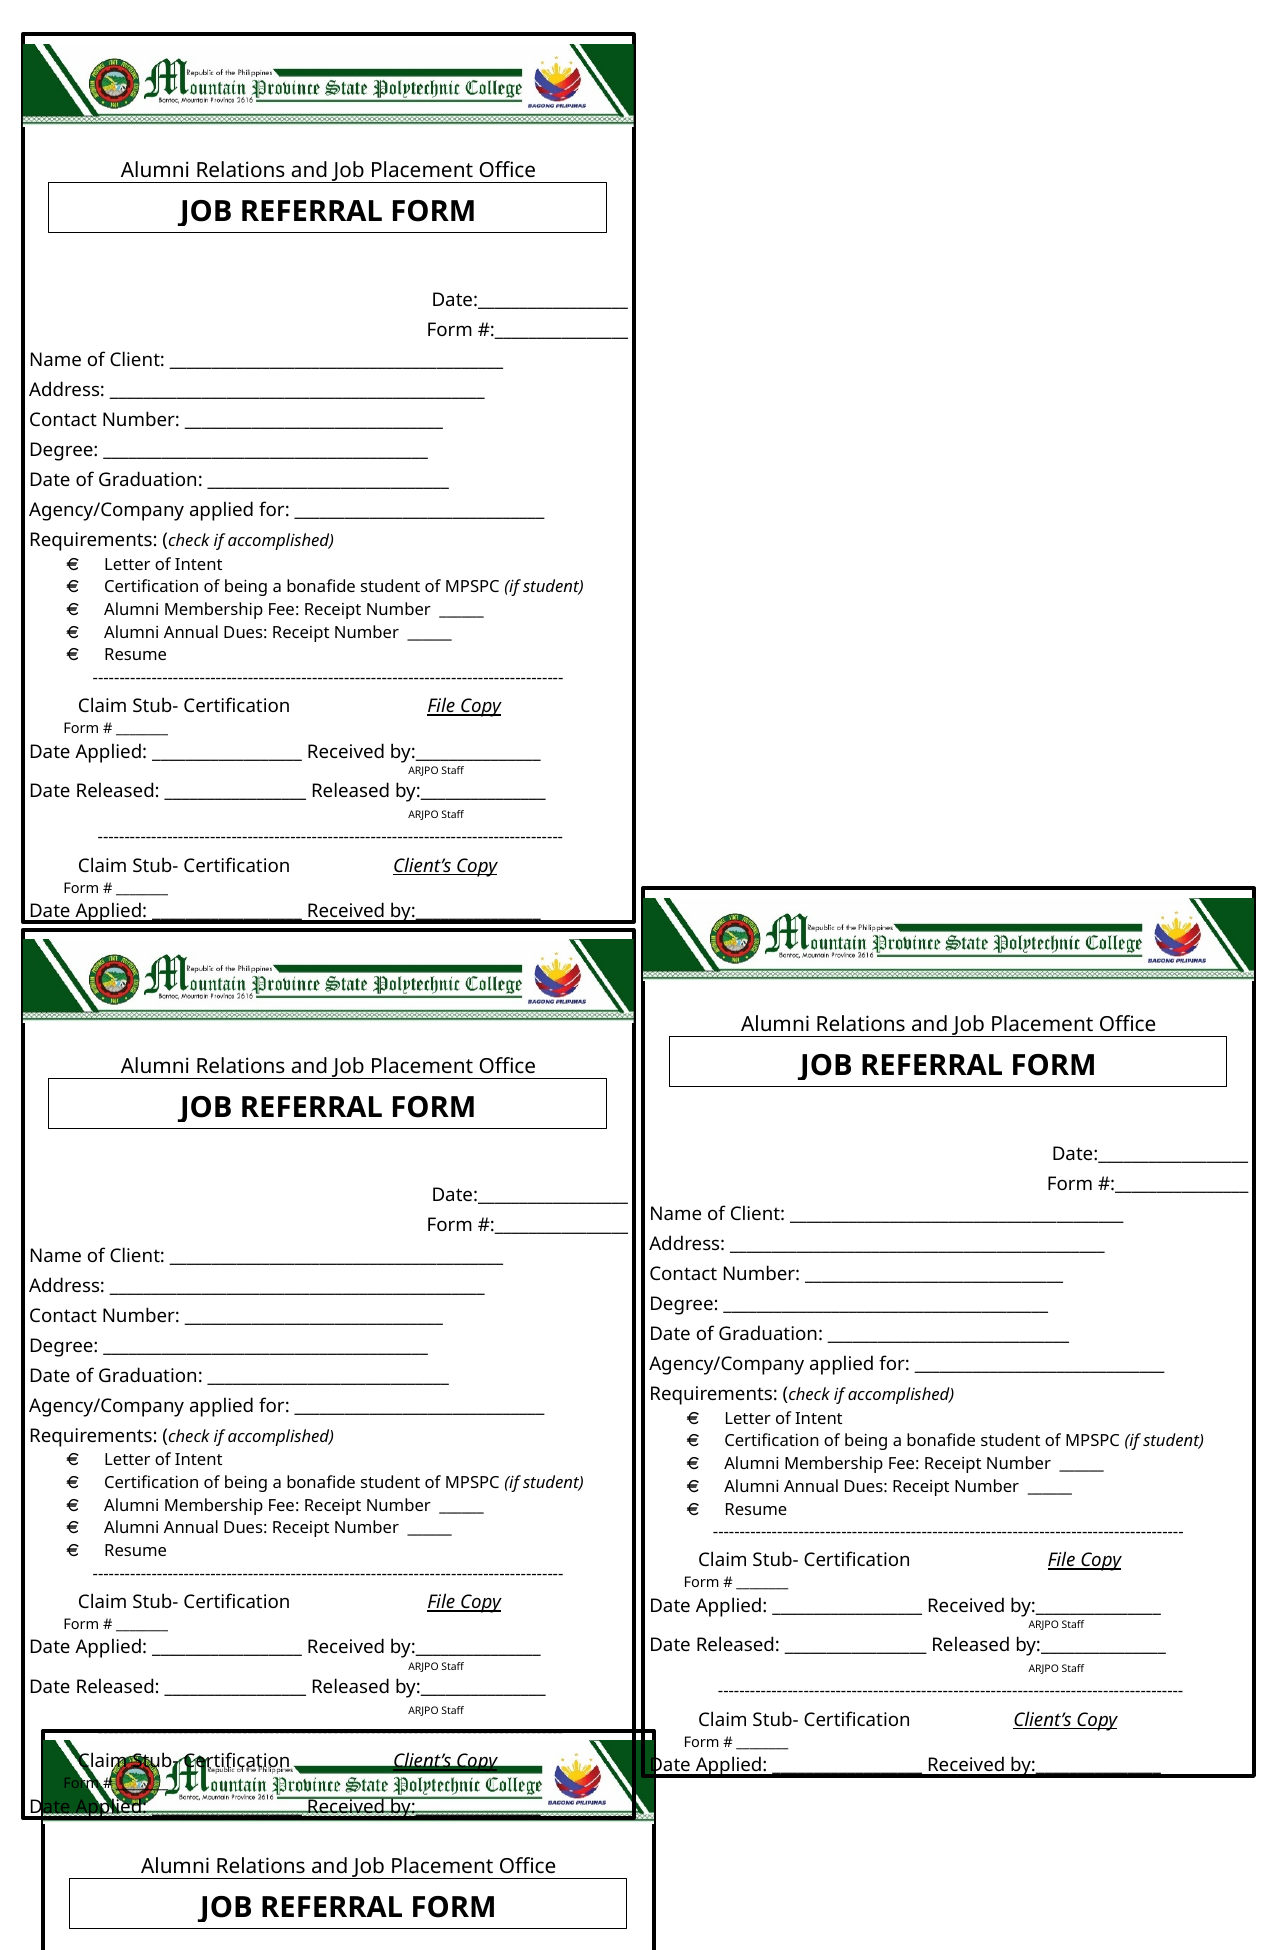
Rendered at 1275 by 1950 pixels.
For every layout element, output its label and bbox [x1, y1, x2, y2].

picture [43, 1740, 654, 1824]
picture [22, 44, 634, 127]
picture [643, 898, 1254, 981]
picture [645, 1740, 654, 1774]
picture [22, 939, 634, 1023]
picture [43, 1740, 632, 1816]
